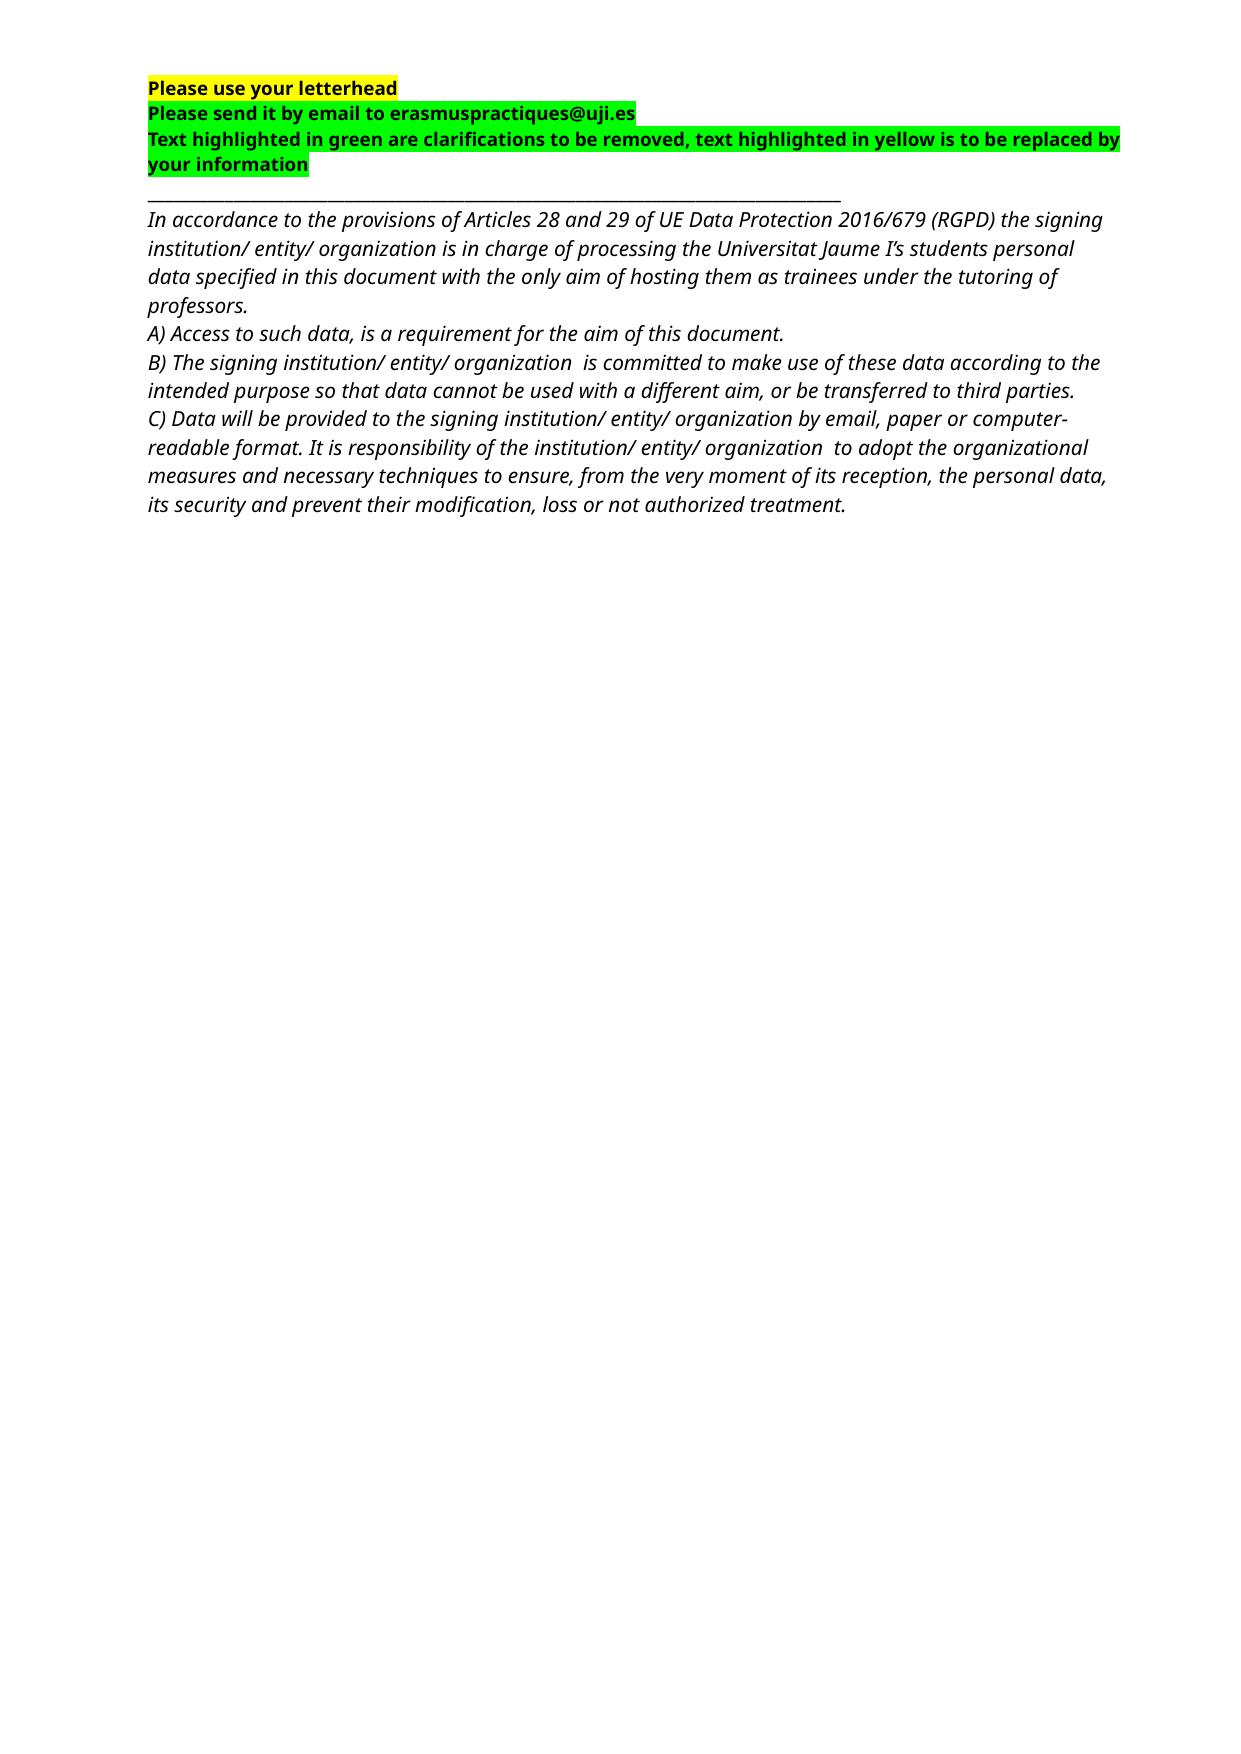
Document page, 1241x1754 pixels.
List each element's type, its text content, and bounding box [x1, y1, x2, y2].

text C) Data will be provided to the signing institution/ entity/ organization by email, paper or computer-readable format. It is responsibility of the institution/ entity/ organization to adopt the organizational measures and necessary techniques to ensure, from the very moment of its reception, the personal data, its security and prevent their modification, loss or not authorized treatment. [148, 404, 1122, 518]
text A) Access to such data, is a requirement for the aim of this document. [148, 319, 1122, 348]
text B) The signing institution/ entity/ organization is committed to make use of these data according to the intended purpose so that data cannot be used with a different aim, or be transferred to third parties. [148, 348, 1122, 404]
text In accordance to the provisions of Articles 28 and 29 of UE Data Protection 2016/679 (RGPD) the signing institution/ entity/ organization is in charge of processing the Universitat Jaume I’s students personal data specified in this document with the only aim of hosting them as trainees under the tutoring of professors. [148, 206, 1122, 319]
